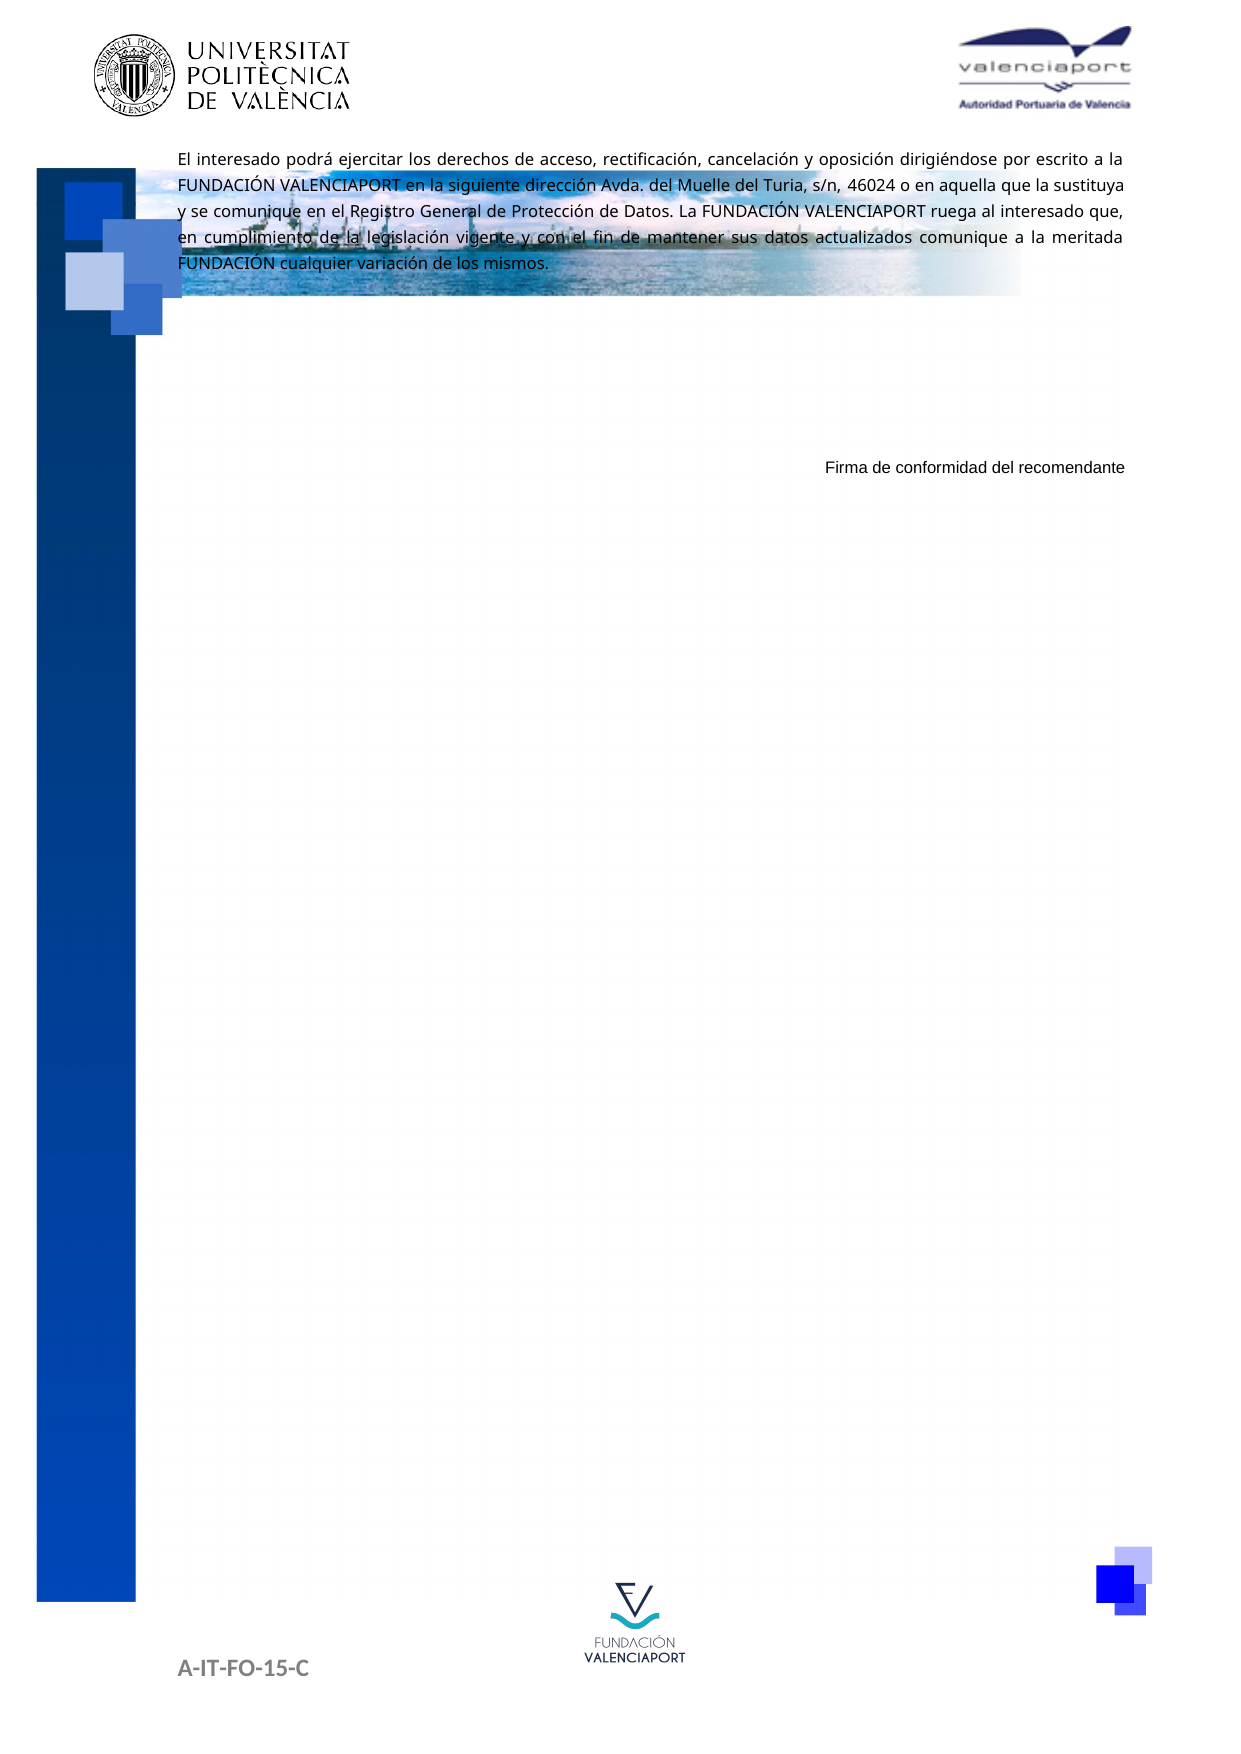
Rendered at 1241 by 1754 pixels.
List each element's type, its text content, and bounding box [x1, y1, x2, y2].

picture [27, 163, 1119, 1677]
text Firma de conformidad del recomendante [177, 458, 1125, 477]
text El interesado podrá ejercitar los derechos de acceso, rectificación, cancelación y oposición dirigiéndose por escrito a la FUNDACIÓN VALENCIAPORT en la siguiente dirección Avda. del Muelle del Turia, s/n, 46024 o en aquella que la sustituya y se comunique en el Registro General de Protección de Datos. La FUNDACIÓN VALENCIAPORT ruega al interesado que, en cumplimiento de la legislación vigente y con el fin de mantener sus datos actualizados comunique a la meritada FUNDACIÓN cualquier variación de los mismos. [177, 148, 1125, 274]
picture [70, 22, 373, 129]
picture [932, 26, 1162, 140]
